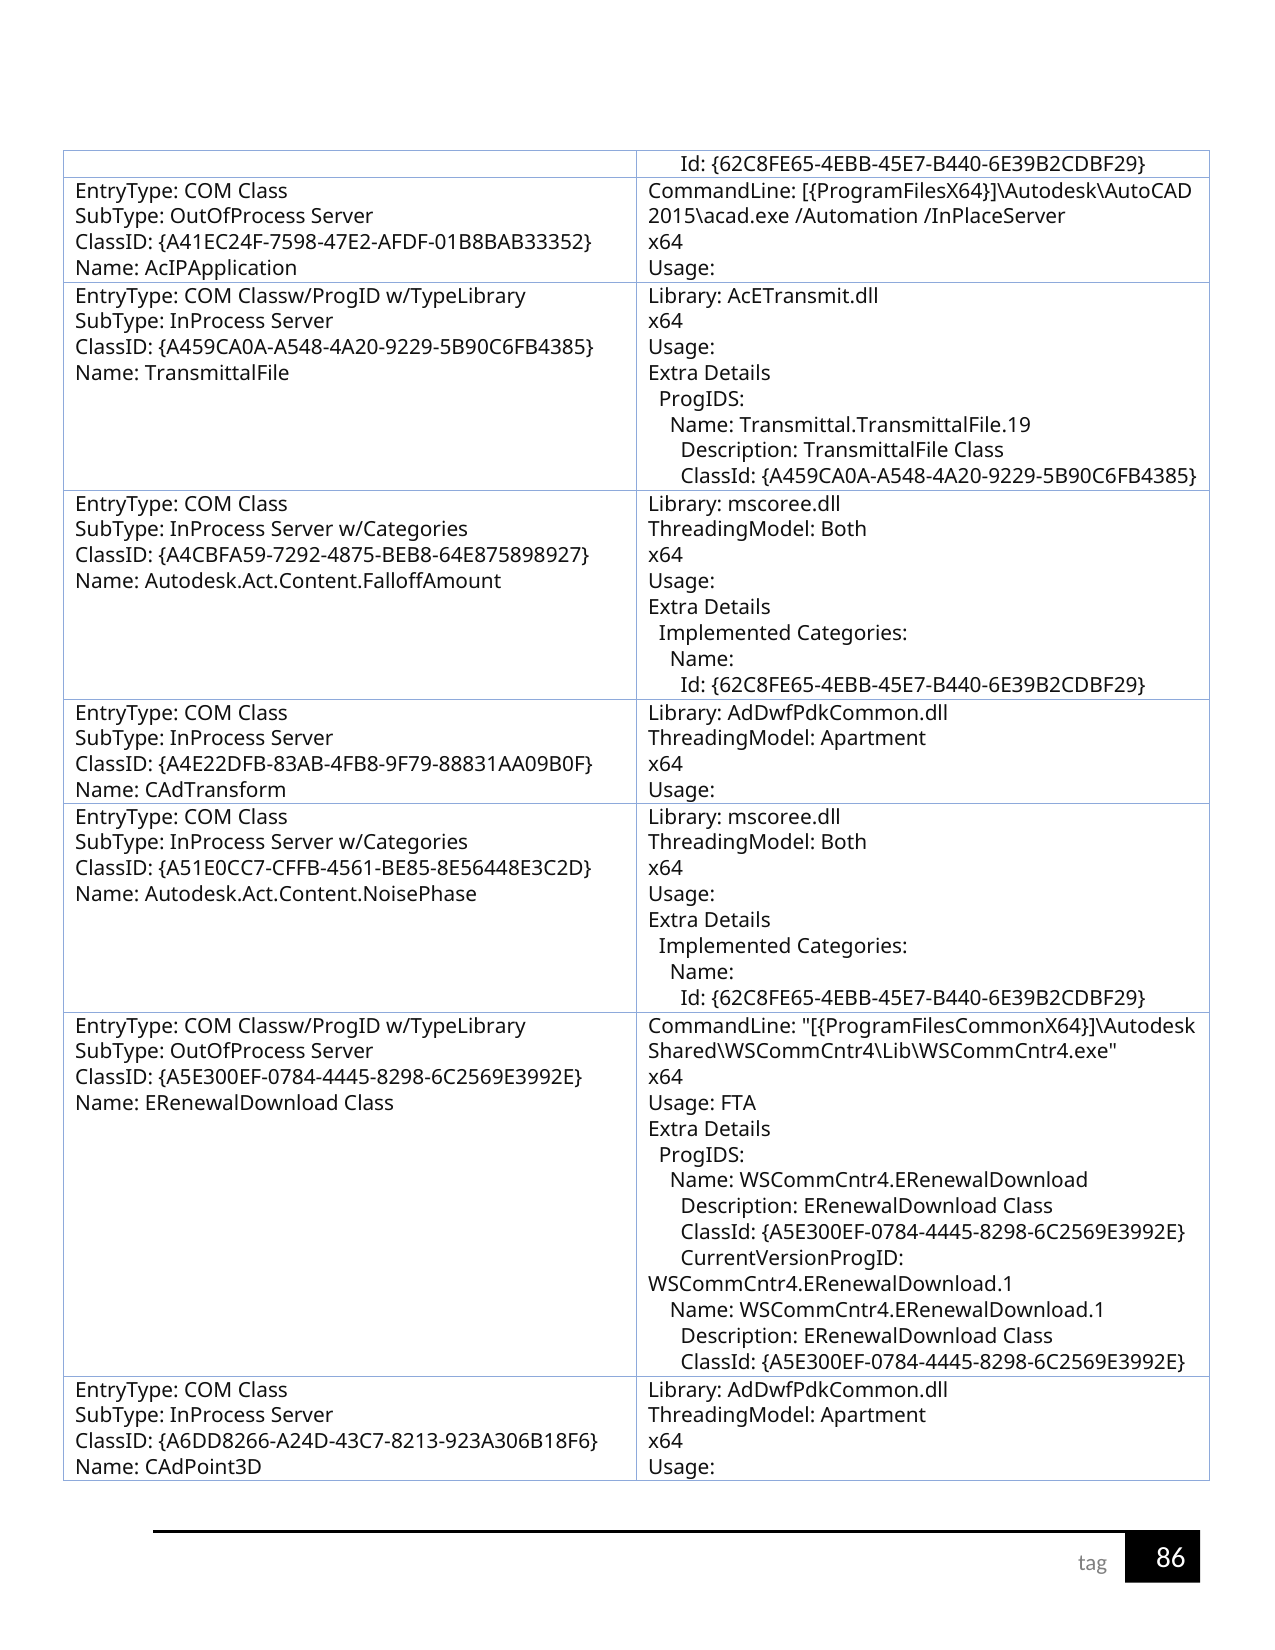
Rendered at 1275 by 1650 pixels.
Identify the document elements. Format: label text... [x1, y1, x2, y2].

table_cell CommandLine: "[{ProgramFilesCommonX64}]\Autodesk Shared\WSCommCntr4\Lib\WSCommCntr4.exe" x64 Usage: FTA Extra Details ProgIDS: Name: WSCommCntr4.ERenewalDownload Description: ERenewalDownload Class ClassId: {A5E300EF-0784-4445-8298-6C2569E3992E} CurrentVersionProgID: WSCommCntr4.ERenewalDownload.1 Name: WSCommCntr4.ERenewalDownload.1 Description: ERenewalDownload Class ClassId: {A5E300EF-0784-4445-8298-6C2569E3992E} [637, 1013, 1209, 1376]
table_cell Library: AcETransmit.dll x64 Usage: Extra Details ProgIDS: Name: Transmittal.TransmittalFile.19 Description: TransmittalFile Class ClassId: {A459CA0A-A548-4A20-9229-5B90C6FB4385} [637, 283, 1209, 490]
table_cell EntryType: COM Class SubType: InProcess Server ClassID: {A6DD8266-A24D-43C7-8213-923A306B18F6} Name: CAdPoint3D [64, 1377, 636, 1480]
table_cell EntryType: COM Classw/ProgID w/TypeLibrary SubType: OutOfProcess Server ClassID: {A5E300EF-0784-4445-8298-6C2569E3992E} Name: ERenewalDownload Class [64, 1013, 636, 1376]
table_cell EntryType: COM Class SubType: OutOfProcess Server ClassID: {A41EC24F-7598-47E2-AFDF-01B8BAB33352} Name: AcIPApplication [64, 178, 636, 282]
table_cell EntryType: COM Class SubType: InProcess Server w/Categories ClassID: {A4CBFA59-7292-4875-BEB8-64E875898927} Name: Autodesk.Act.Content.FalloffAmount [64, 491, 636, 698]
table_cell EntryType: COM Classw/ProgID w/TypeLibrary SubType: InProcess Server ClassID: {A459CA0A-A548-4A20-9229-5B90C6FB4385} Name: TransmittalFile [64, 283, 636, 490]
table_cell EntryType: COM Class SubType: InProcess Server w/Categories ClassID: {A51E0CC7-CFFB-4561-BE85-8E56448E3C2D} Name: Autodesk.Act.Content.NoisePhase [64, 804, 636, 1012]
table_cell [64, 151, 636, 177]
table_cell CommandLine: [{ProgramFilesX64}]\Autodesk\AutoCAD 2015\acad.exe /Automation /InPlaceServer x64 Usage: [637, 178, 1209, 282]
table_cell EntryType: COM Class SubType: InProcess Server ClassID: {A4E22DFB-83AB-4FB8-9F79-88831AA09B0F} Name: CAdTransform [64, 700, 636, 803]
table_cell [637, 151, 1209, 177]
table_cell Library: AdDwfPdkCommon.dll ThreadingModel: Apartment x64 Usage: [637, 700, 1209, 803]
table_cell Library: AdDwfPdkCommon.dll ThreadingModel: Apartment x64 Usage: [637, 1377, 1209, 1480]
